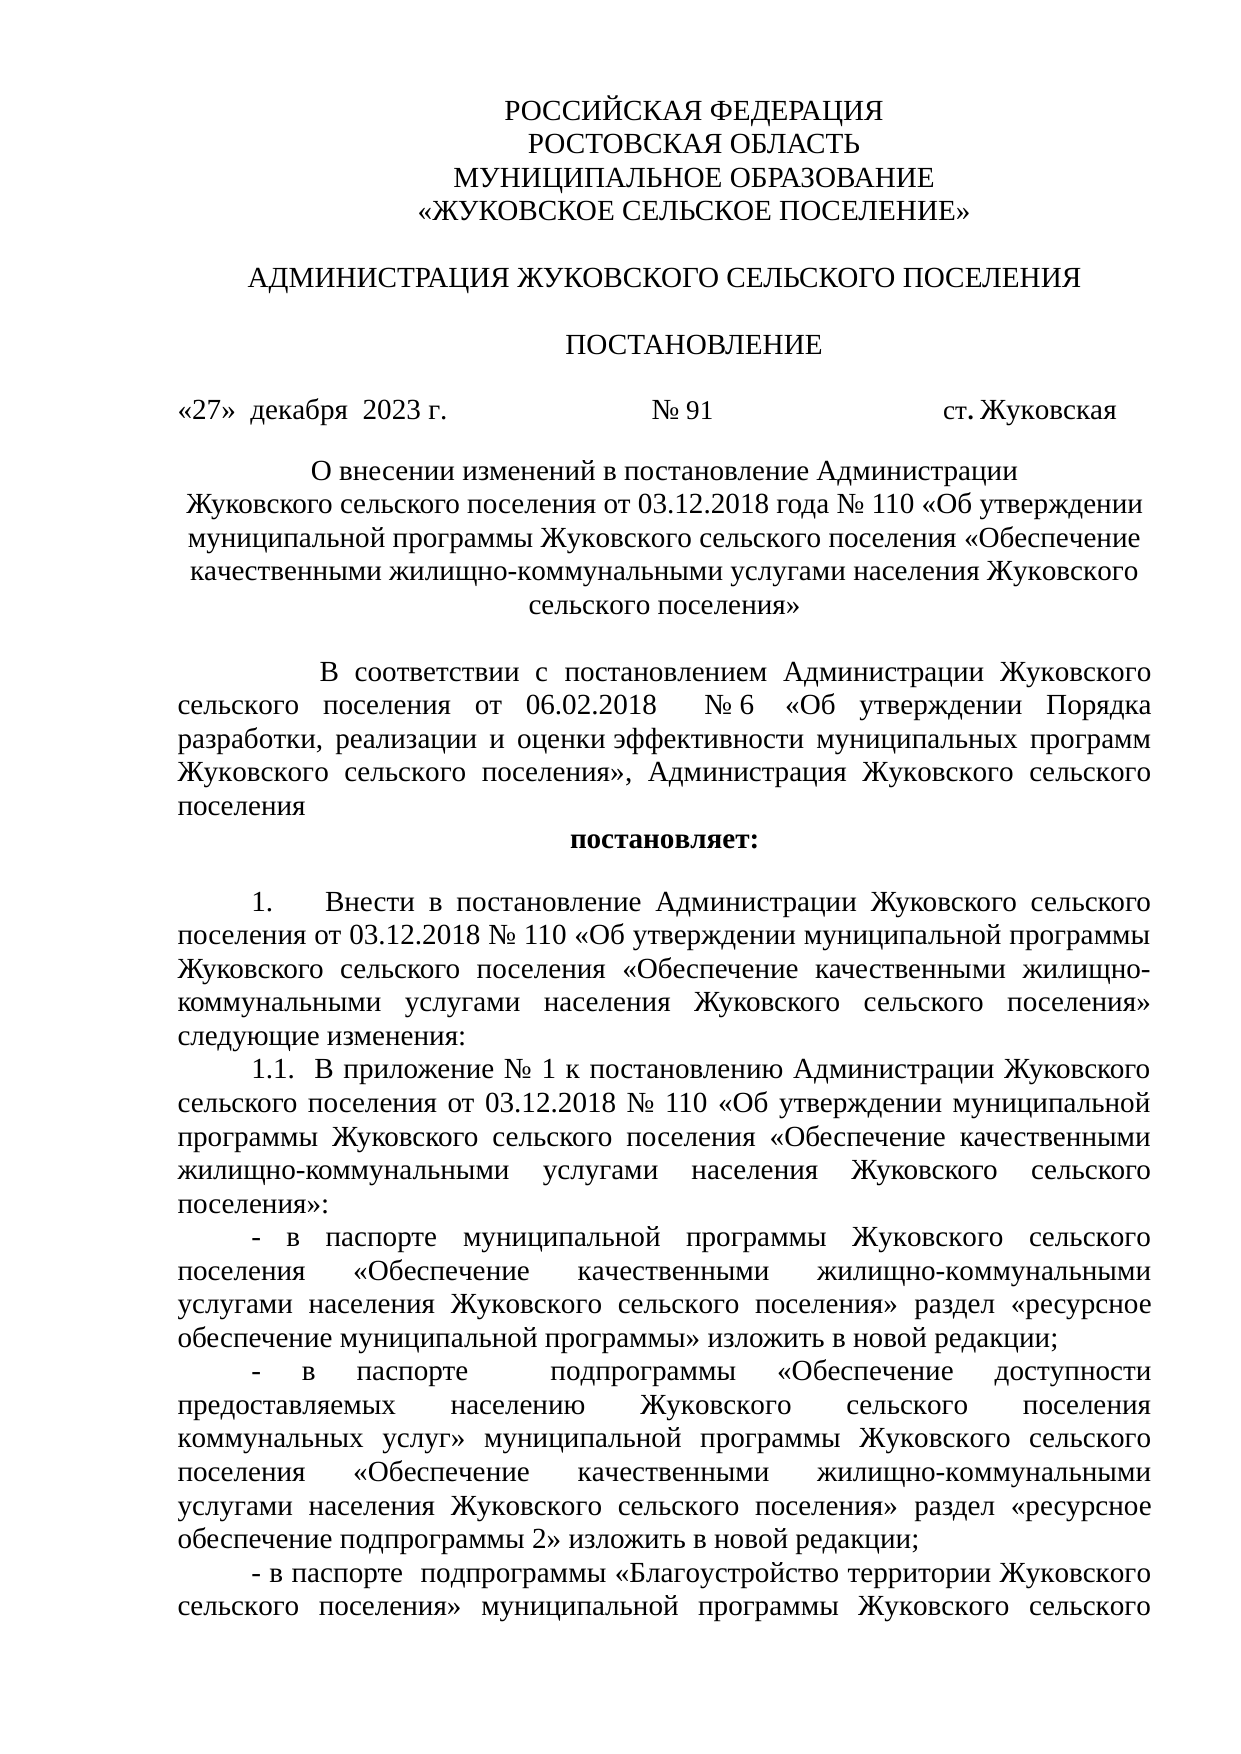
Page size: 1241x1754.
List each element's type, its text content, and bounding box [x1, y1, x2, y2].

text АДМИНИСТРАЦИЯ ЖУКОВСКОГО СЕЛЬСКОГО ПОСЕЛЕНИЯ [177, 260, 1152, 294]
text «27» декабря 2023 г. № 91 ст. Жуковская [177, 392, 1152, 426]
text - в паспорте подпрограммы «Обеспечение доступности предоставляемых населению Жуковского сельского поселения коммунальных услуг» муниципальной программы Жуковского сельского поселения «Обеспечение качественными жилищно-коммунальными услугами населения Жуковского сельского поселения» раздел «ресурсное обеспечение подпрограммы 2» изложить в новой редакции; [177, 1353, 1152, 1555]
text 1.1. В приложение № 1 к постановлению Администрации Жуковского сельского поселения от 03.12.2018 № 110 «Об утверждении муниципальной программы Жуковского сельского поселения «Обеспечение качественными жилищно-коммунальными услугами населения Жуковского сельского поселения»: [177, 1052, 1152, 1219]
title В соответствии с постановлением Администрации Жуковского сельского поселения от 06.02.2018 № 6 «Об утверждении Порядка разработки, реализации и оценки эффективности муниципальных программ Жуковского сельского поселения», Администрация Жуковского сельского поселения [177, 654, 1152, 822]
text ПОСТАНОВЛЕНИЕ [177, 327, 1152, 361]
text РОССИЙСКАЯ ФЕДЕРАЦИЯ [177, 93, 1152, 126]
list Внести в постановление Администрации Жуковского сельского поселения от 03.12.2018 № 110 «Об утверждении муниципальной программы Жуковского сельского поселения «Обеспечение качественными жилищно-коммунальными услугами населения Жуковского сельского поселения» следующие изменения: [177, 884, 1152, 1052]
title постановляет: [177, 822, 1152, 855]
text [177, 1555, 1152, 1622]
text «ЖУКОВСКОЕ СЕЛЬСКОЕ ПОСЕЛЕНИЕ» [177, 193, 1152, 227]
text РОСТОВСКАЯ ОБЛАСТЬ [177, 126, 1152, 160]
text МУНИЦИПАЛЬНОЕ ОБРАЗОВАНИЕ [177, 160, 1152, 193]
text О внесении изменений в постановление Администрации [177, 453, 1152, 486]
text - в паспорте муниципальной программы Жуковского сельского поселения «Обеспечение качественными жилищно-коммунальными услугами населения Жуковского сельского поселения» раздел «ресурсное обеспечение муниципальной программы» изложить в новой редакции; [177, 1219, 1152, 1353]
text Жуковского сельского поселения от 03.12.2018 года № 110 «Об утверждении муниципальной программы Жуковского сельского поселения «Обеспечение качественными жилищно-коммунальными услугами населения Жуковского сельского поселения» [177, 486, 1152, 620]
